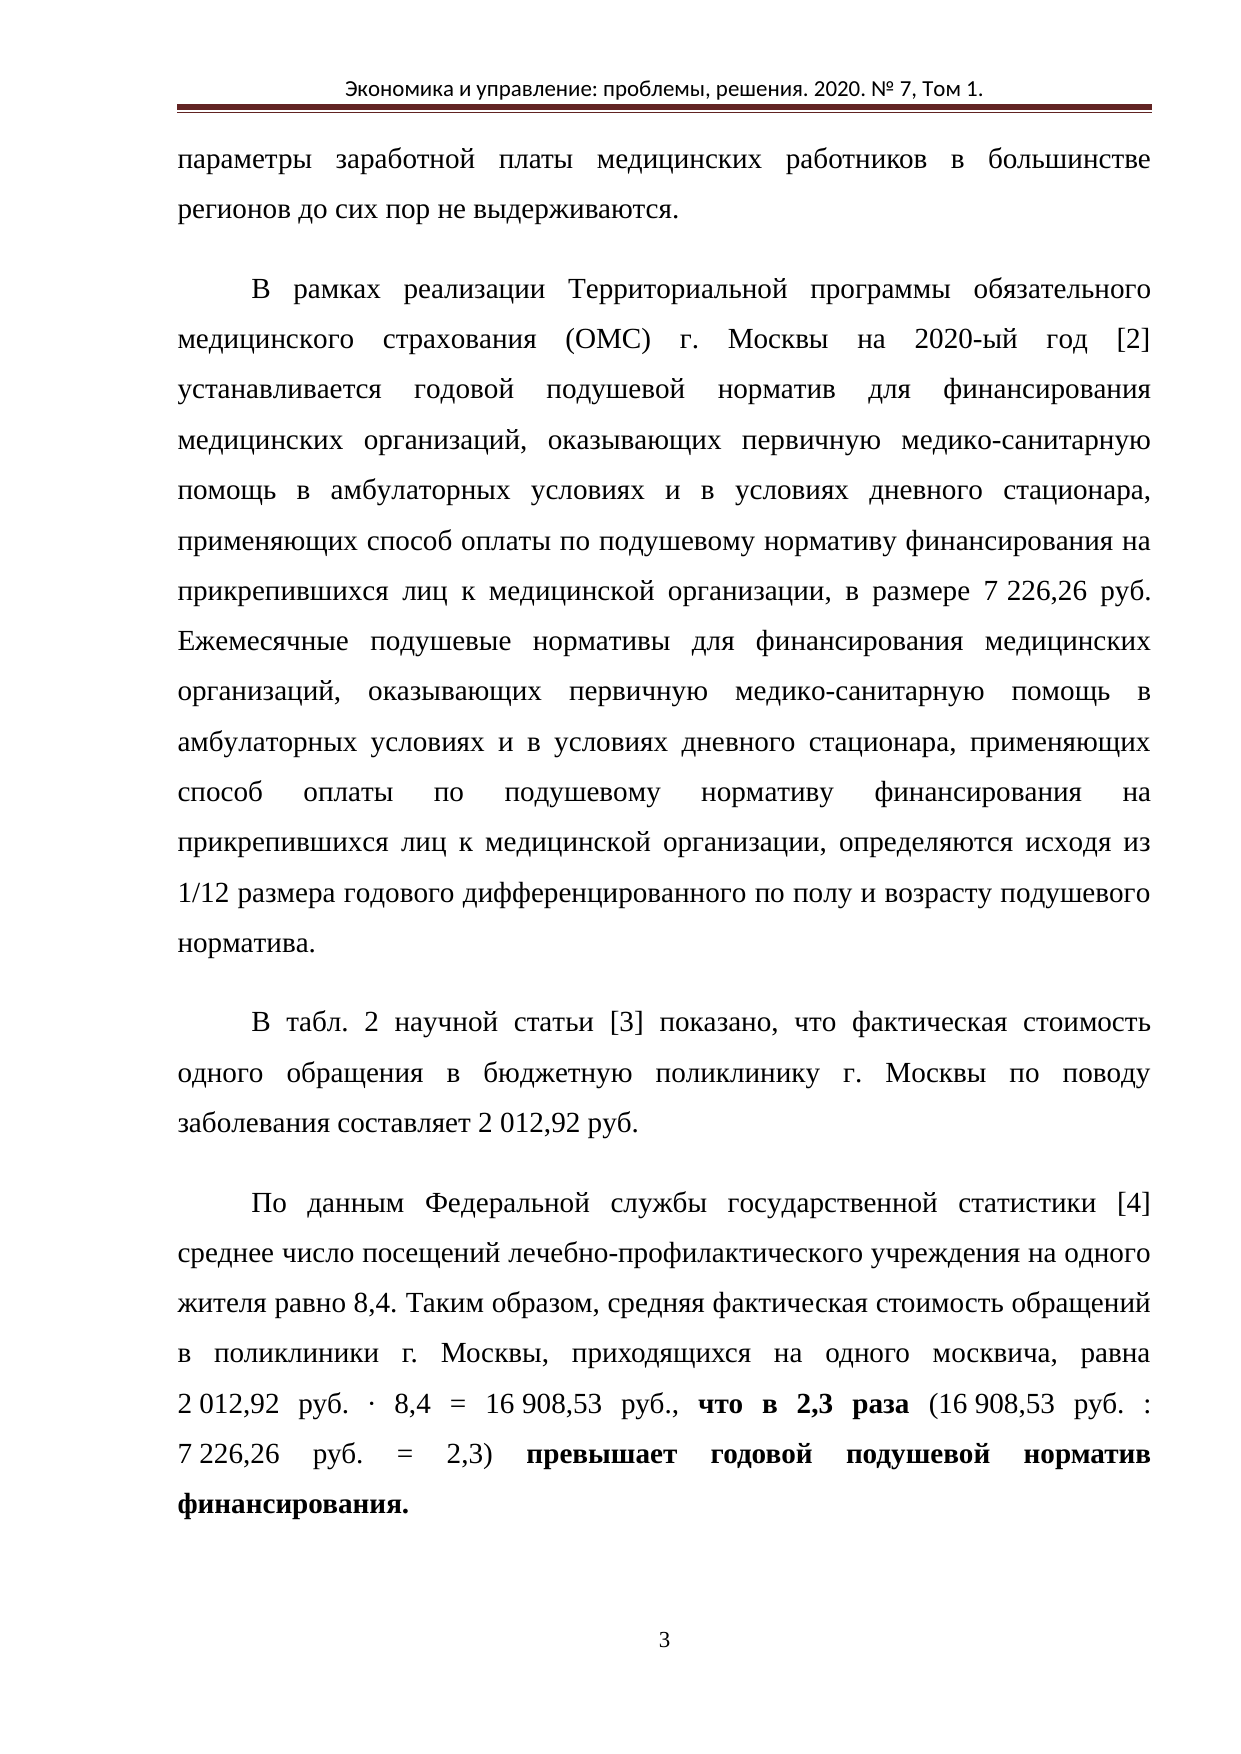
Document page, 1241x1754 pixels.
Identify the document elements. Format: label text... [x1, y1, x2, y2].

text В рамках реализации Территориальной программы обязательного медицинского страхования (ОМС) г. Москвы на 2020-ый год [2] устанавливается годовой подушевой норматив для финансирования медицинских организаций, оказывающих первичную медико-санитарную помощь в амбулаторных условиях и в условиях дневного стационара, применяющих способ оплаты по подушевому нормативу финансирования на прикрепившихся лиц к медицинской организации, в размере 7 226,26 руб. Ежемесячные подушевые нормативы для финансирования медицинских организаций, оказывающих первичную медико-санитарную помощь в амбулаторных условиях и в условиях дневного стационара, применяющих способ оплаты по подушевому нормативу финансирования на прикрепившихся лиц к медицинской организации, определяются исходя из 1/12 размера годового дифференцированного по полу и возрасту подушевого норматива. [177, 271, 1152, 959]
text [177, 141, 1152, 225]
text В табл. 2 научной статьи [3] показано, что фактическая стоимость одного обращения в бюджетную поликлинику г. Москвы по поводу заболевания составляет 2 012,92 руб. [177, 1004, 1152, 1139]
text По данным Федеральной службы государственной статистики [4] среднее число посещений лечебно-профилактического учреждения на одного жителя равно 8,4. Таким образом, средняя фактическая стоимость обращений в поликлиники г. Москвы, приходящихся на одного москвича, равна 2 012,92 руб. ∙ 8,4 = 16 908,53 руб., что в 2,3 раза (16 908,53 руб. : 7 226,26 руб. = 2,3) превышает годовой подушевой норматив финансирования. [177, 1185, 1152, 1520]
